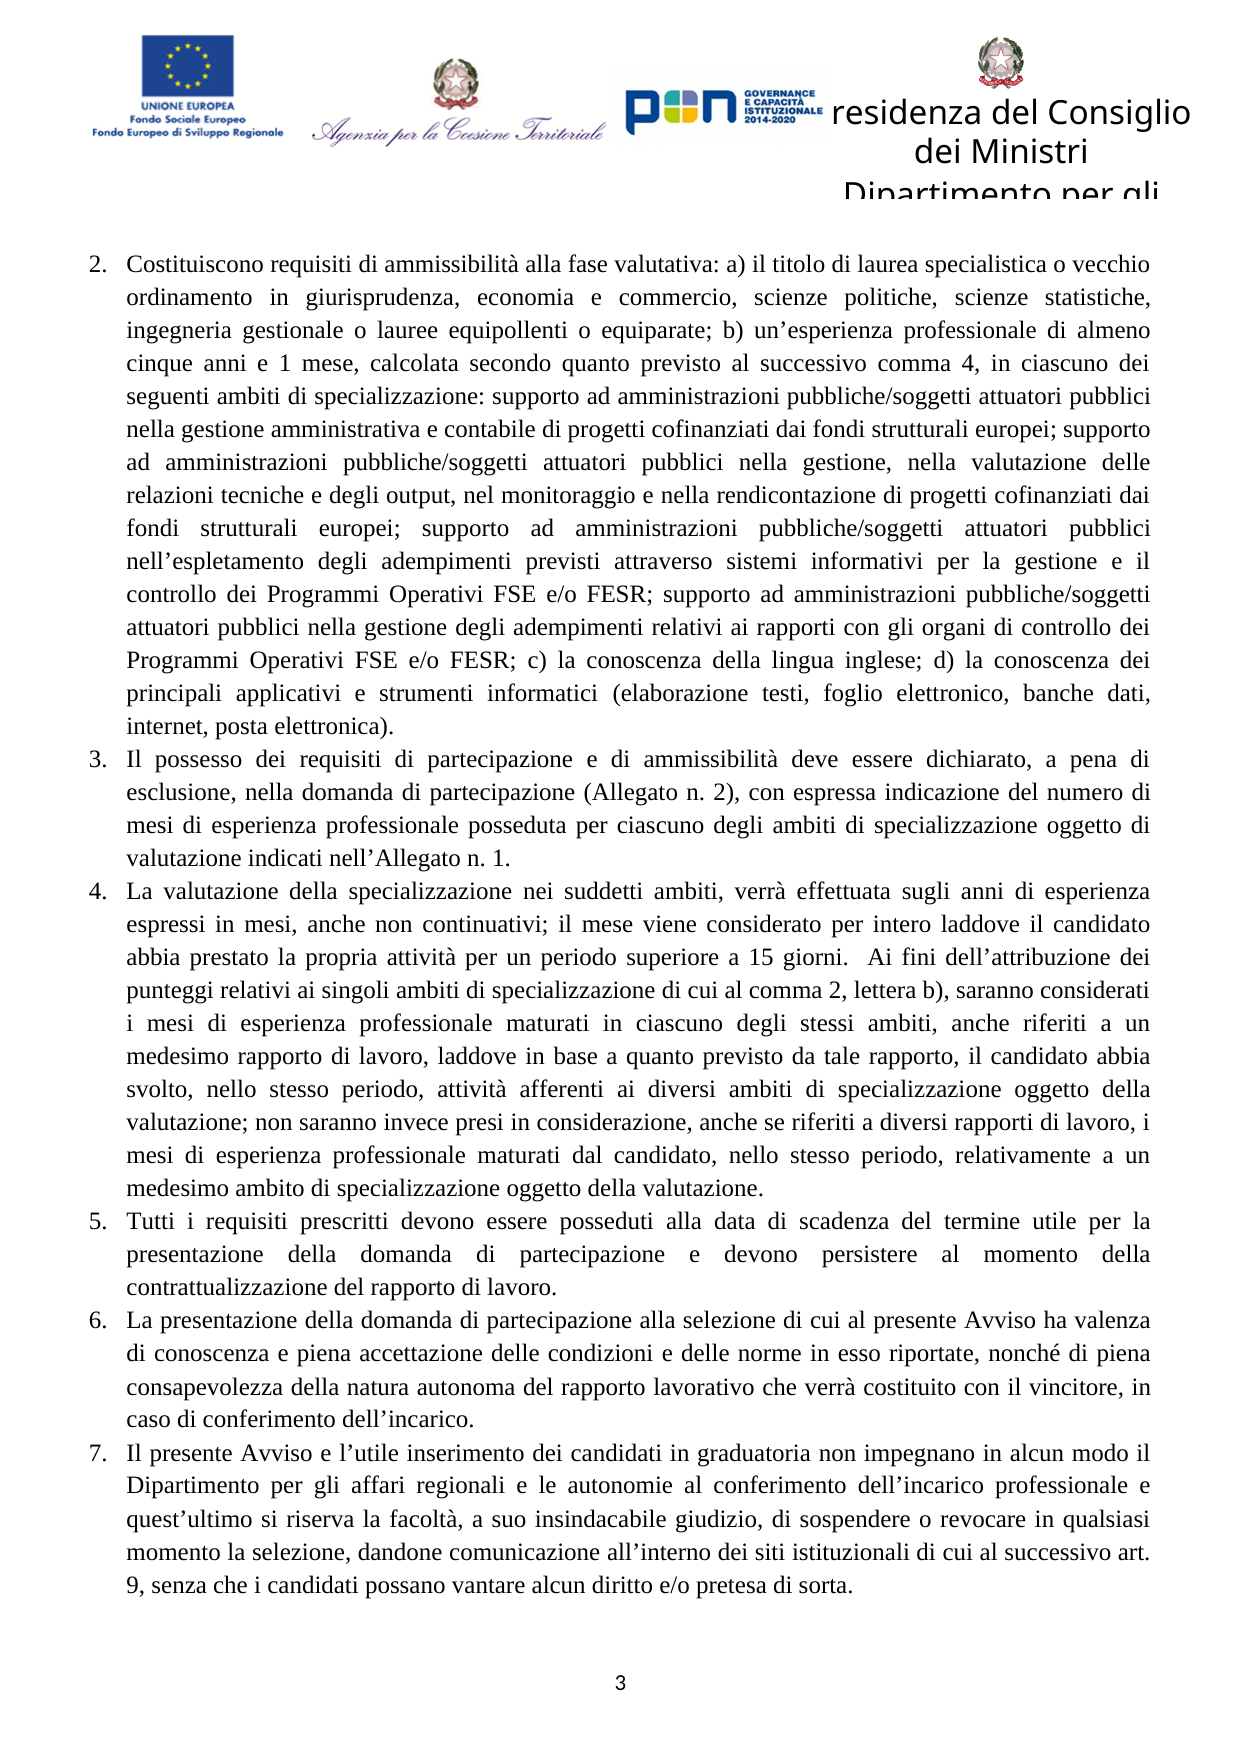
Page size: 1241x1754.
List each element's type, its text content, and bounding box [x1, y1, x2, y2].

list Il presente Avviso e l’utile inserimento dei candidati in graduatoria non impegnano in alcun modo il Dipartimento per gli affari regionali e le autonomie al conferimento dell’incarico professionale e quest’ultimo si riserva la facoltà, a suo insindacabile giudizio, di sospendere o revocare in qualsiasi momento la selezione, dandone comunicazione all’interno dei siti istituzionali di cui al successivo art. 9, senza che i candidati possano vantare alcun diritto e/o pretesa di sorta. [89, 1438, 1152, 1598]
list Il possesso dei requisiti di partecipazione e di ammissibilità deve essere dichiarato, a pena di esclusione, nella domanda di partecipazione (Allegato n. 2), con espressa indicazione del numero di mesi di esperienza professionale posseduta per ciascuno degli ambiti di specializzazione oggetto di valutazione indicati nell’Allegato n. 1. [89, 744, 1152, 872]
list La valutazione della specializzazione nei suddetti ambiti, verrà effettuata sugli anni di esperienza espressi in mesi, anche non continuativi; il mese viene considerato per intero laddove il candidato abbia prestato la propria attività per un periodo superiore a 15 giorni. Ai fini dell’attribuzione dei punteggi relativi ai singoli ambiti di specializzazione di cui al comma 2, lettera b), saranno considerati i mesi di esperienza professionale maturati in ciascuno degli stessi ambiti, anche riferiti a un medesimo rapporto di lavoro, laddove in base a quanto previsto da tale rapporto, il candidato abbia svolto, nello stesso periodo, attività afferenti ai diversi ambiti di specializzazione oggetto della valutazione; non saranno invece presi in considerazione, anche se riferiti a diversi rapporti di lavoro, i mesi di esperienza professionale maturati dal candidato, nello stesso periodo, relativamente a un medesimo ambito di specializzazione oggetto della valutazione. [89, 876, 1152, 1202]
picture [977, 36, 1025, 90]
list Costituiscono requisiti di ammissibilità alla fase valutativa: a) il titolo di laurea specialistica o vecchio ordinamento in giurisprudenza, economia e commercio, scienze politiche, scienze statistiche, ingegneria gestionale o lauree equipollenti o equiparate; b) un’esperienza professionale di almeno cinque anni e 1 mese, calcolata secondo quanto previsto al successivo comma 4, in ciascuno dei seguenti ambiti di specializzazione: supporto ad amministrazioni pubbliche/soggetti attuatori pubblici nella gestione amministrativa e contabile di progetti cofinanziati dai fondi strutturali europei; supporto ad amministrazioni pubbliche/soggetti attuatori pubblici nella gestione, nella valutazione delle relazioni tecniche e degli output, nel monitoraggio e nella rendicontazione di progetti cofinanziati dai fondi strutturali europei; supporto ad amministrazioni pubbliche/soggetti attuatori pubblici nell’espletamento degli adempimenti previsti attraverso sistemi informativi per la gestione e il controllo dei Programmi Operativi FSE e/o FESR; supporto ad amministrazioni pubbliche/soggetti attuatori pubblici nella gestione degli adempimenti relativi ai rapporti con gli organi di controllo dei Programmi Operativi FSE e/o FESR; c) la conoscenza della lingua inglese; d) la conoscenza dei principali applicativi e strumenti informatici (elaborazione testi, foglio elettronico, banche dati, internet, posta elettronica). [89, 249, 1152, 740]
list La presentazione della domanda di partecipazione alla selezione di cui al presente Avviso ha valenza di conoscenza e piena accettazione delle condizioni e delle norme in esso riportate, nonché di piena consapevolezza della natura autonoma del rapporto lavorativo che verrà costituito con il vincitore, in caso di conferimento dell’incarico. [89, 1306, 1152, 1433]
picture [88, 29, 290, 147]
list Tutti i requisiti prescritti devono essere posseduti alla data di scadenza del termine utile per la presentazione della domanda di partecipazione e devono persistere al momento della contrattualizzazione del rapporto di lavoro. [89, 1206, 1152, 1301]
picture [311, 58, 834, 147]
